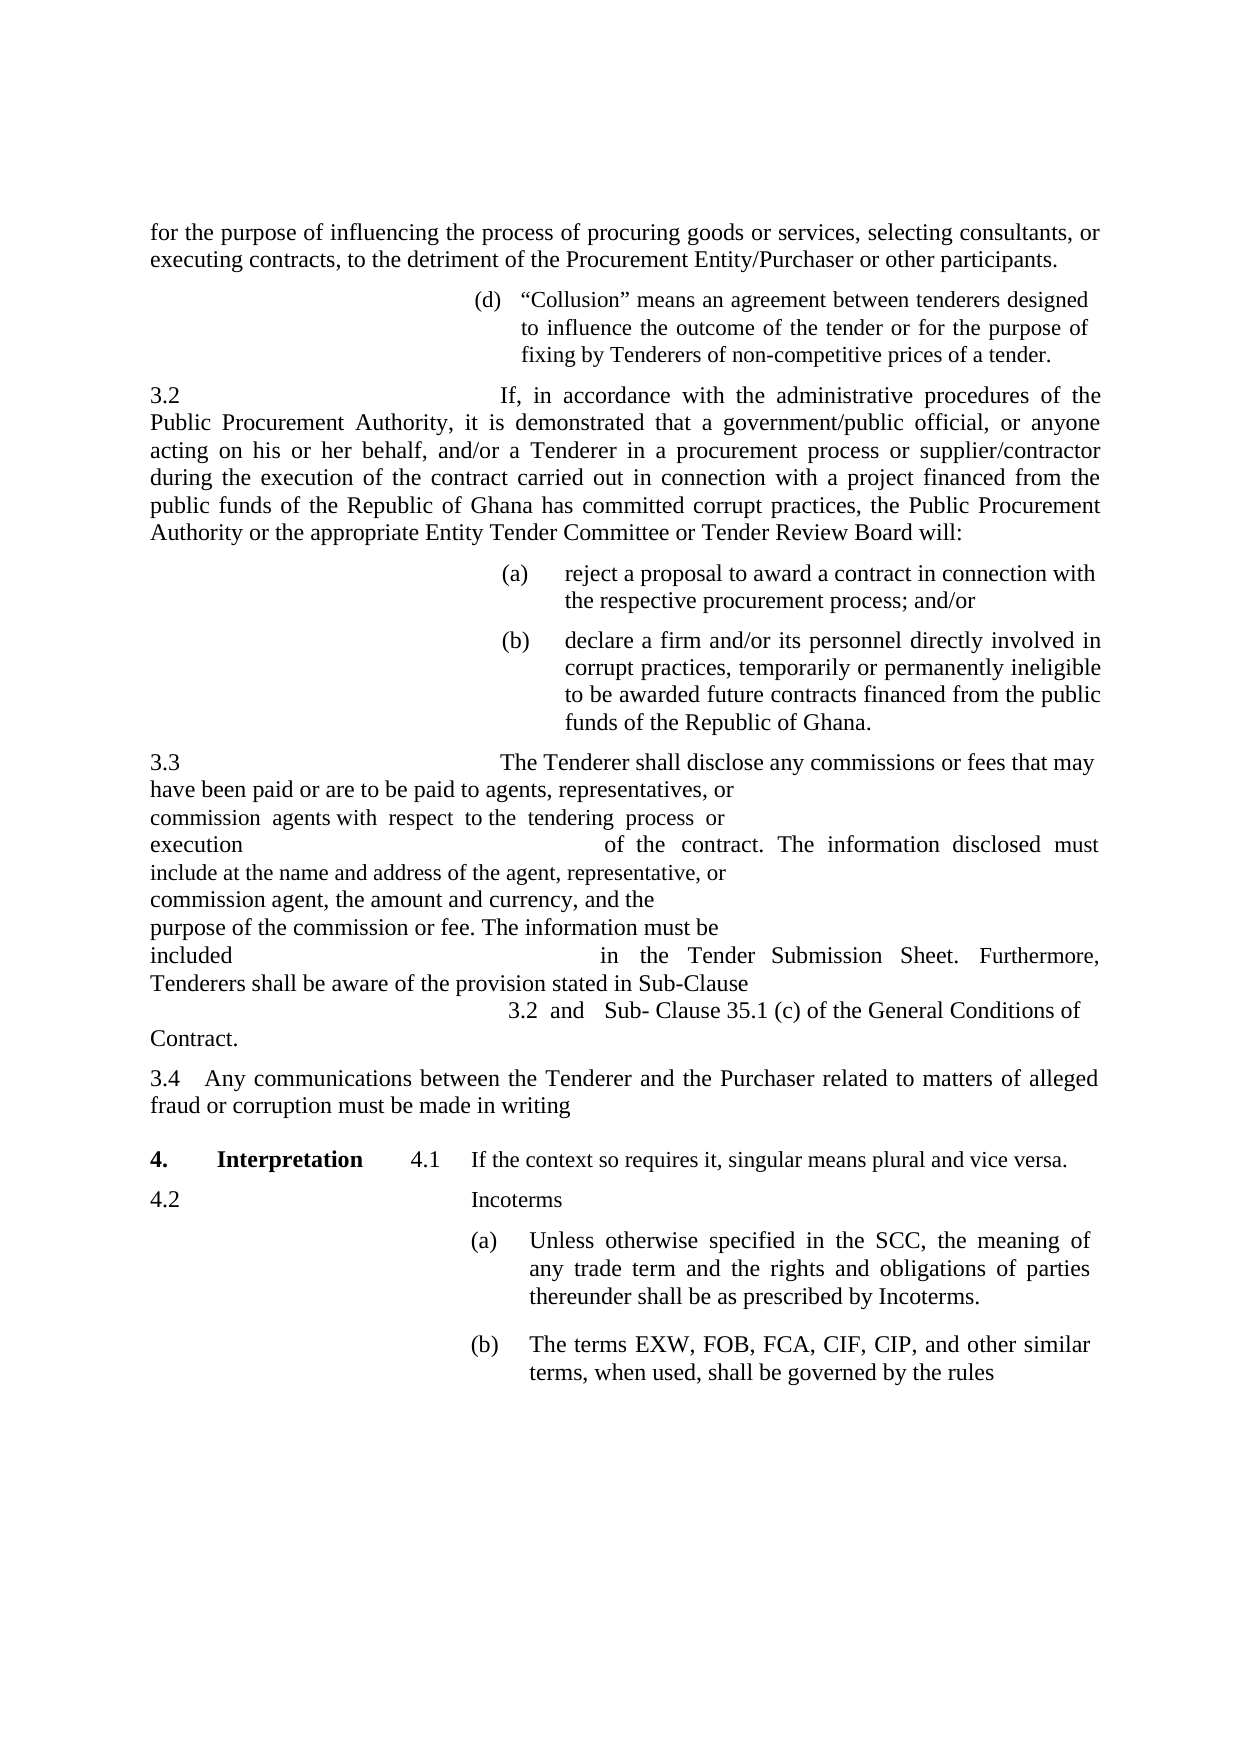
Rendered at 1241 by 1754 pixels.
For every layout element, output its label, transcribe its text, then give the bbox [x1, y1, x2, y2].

text have been paid or are to be paid to agents, representatives, or [150, 775, 1102, 803]
text include at the name and address of the agent, representative, or [150, 859, 1102, 886]
text for the purpose of influencing the process of procuring goods or services, selecting consultants, or executing contracts, to the detriment of the Procurement Entity/Purchaser or other participants. [150, 219, 1102, 273]
list “Collusion” means an agreement between tenderers designed to influence the outcome of the tender or for the purpose of fixing by Tenderers of non-competitive prices of a tender. [474, 287, 1089, 368]
text purpose of the commission or fee. The information must be [150, 913, 1102, 941]
list The terms EXW, FOB, FCA, CIF, CIP, and other similar terms, when used, shall be governed by the rules [471, 1331, 1092, 1385]
list declare a firm and/or its personnel directly involved in corrupt practices, temporarily or permanently ineligible to be awarded future contracts financed from the public funds of the Republic of Ghana. [502, 627, 1102, 735]
text included in the Tender Submission Sheet. Furthermore, [150, 941, 1102, 968]
list reject a proposal to award a contract in connection with the respective procurement process; and/or [502, 560, 1102, 613]
text 3.2 If, in accordance with the administrative procedures of the Public Procurement Authority, it is demonstrated that a government/public official, or anyone acting on his or her behalf, and/or a Tenderer in a procurement process or supplier/contractor during the execution of the contract carried out in connection with a project financed from the public funds of the Republic of Ghana has committed corrupt practices, the Public Procurement Authority or the appropriate Entity Tender Committee or Tender Review Board will: [150, 381, 1102, 546]
text Contract. [150, 1024, 1102, 1051]
text commission agents with respect to the tendering process or [150, 804, 1102, 830]
text 4.2 Incoterms [150, 1185, 1102, 1213]
text 3.4 Any communications between the Tenderer and the Purchaser related to matters of alleged fraud or corruption must be made in writing [150, 1065, 1100, 1119]
text Tenderers shall be aware of the provision stated in Sub-Clause [150, 968, 1102, 996]
text 3.2 and Sub- Clause 35.1 (c) of the General Conditions of [150, 996, 1102, 1024]
text 3.3 The Tenderer shall disclose any commissions or fees that may [150, 747, 1102, 775]
text execution of the contract. The information disclosed must [150, 830, 1102, 858]
text commission agent, the amount and currency, and the [150, 886, 1102, 913]
text 4. Interpretation 4.1 If the context so requires it, singular means plural and vice versa. [150, 1145, 1102, 1172]
list Unless otherwise specified in the SCC, the meaning of any trade term and the rights and obligations of parties thereunder shall be as prescribed by Incoterms. [471, 1227, 1092, 1309]
